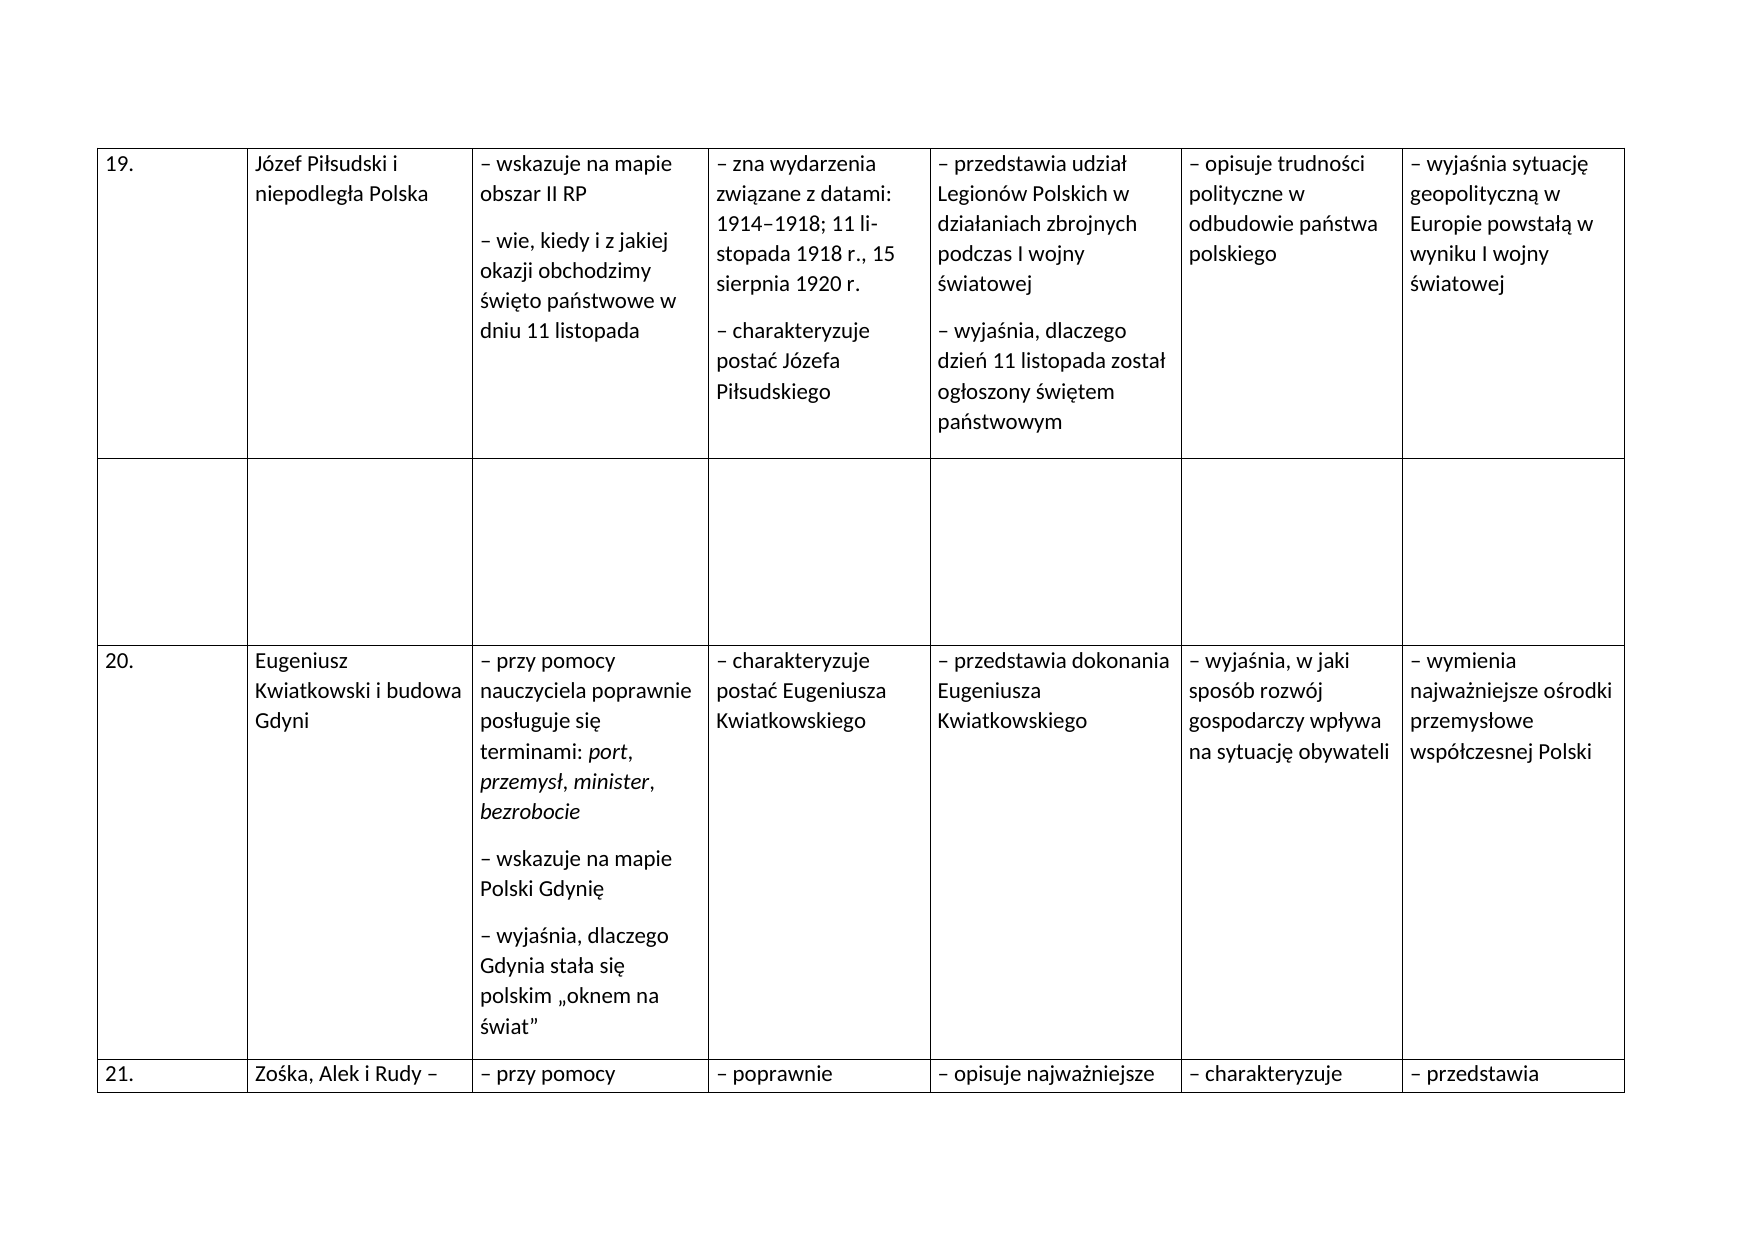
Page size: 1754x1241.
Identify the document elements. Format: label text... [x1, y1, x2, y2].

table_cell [1403, 1060, 1624, 1092]
table_cell – przedstawia dokonania Eugeniusza Kwiatkowskiego [931, 646, 1181, 1058]
table_cell – wskazuje na mapie obszar II RP – wie, kiedy i z jakiej okazji obchodzimy święto państwowe w dniu 11 listopada [473, 149, 708, 458]
table_cell [98, 459, 247, 645]
table_cell – charakteryzuje postać Eugeniusza Kwiatkowskiego [709, 646, 930, 1058]
table_cell 19. [98, 149, 247, 458]
table_cell 20. [98, 646, 247, 1058]
table_cell [1403, 459, 1624, 645]
table_cell – opisuje trudności polityczne w odbudowie państwa polskiego [1182, 149, 1402, 458]
table_cell – wyjaśnia sytuację geopolityczną w Europie powstałą w wyniku I wojny światowej [1403, 149, 1624, 458]
table_cell – wymienia najważniejsze ośrodki przemysłowe współczesnej Polski [1403, 646, 1624, 1058]
table_cell [931, 459, 1181, 645]
table_cell – przy pomocy nauczyciela poprawnie posługuje się terminami: port, przemysł, minister, bezrobocie – wskazuje na mapie Polski Gdynię – wyjaśnia, dlaczego Gdynia stała się polskim „oknem na świat” [473, 646, 708, 1058]
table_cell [709, 1060, 930, 1092]
table_cell [1182, 459, 1402, 645]
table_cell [473, 1060, 708, 1092]
table_cell – przedstawia udział Legionów Polskich w działaniach zbrojnych podczas I wojny światowej – wyjaśnia, dlaczego dzień 11 listopada został ogłoszony świętem państwowym [931, 149, 1181, 458]
table_cell – wyjaśnia, w jaki sposób rozwój gospodarczy wpływa na sytuację obywateli [1182, 646, 1402, 1058]
table_cell Józef Piłsudski i niepodległa Polska [248, 149, 472, 458]
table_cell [1182, 1060, 1402, 1092]
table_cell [931, 1060, 1181, 1092]
table_cell [248, 459, 472, 645]
table_cell – zna wydarzenia związane z datami: 1914–1918; 11 listopada 1918 r., 15 sierpnia 1920 r. – charakteryzuje postać Józefa Piłsudskiego [709, 149, 930, 458]
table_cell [248, 1060, 472, 1092]
table_cell [473, 459, 708, 645]
table_cell [709, 459, 930, 645]
table_cell Eugeniusz Kwiatkowski i budowa Gdyni [248, 646, 472, 1058]
table_cell 21. [98, 1060, 247, 1092]
